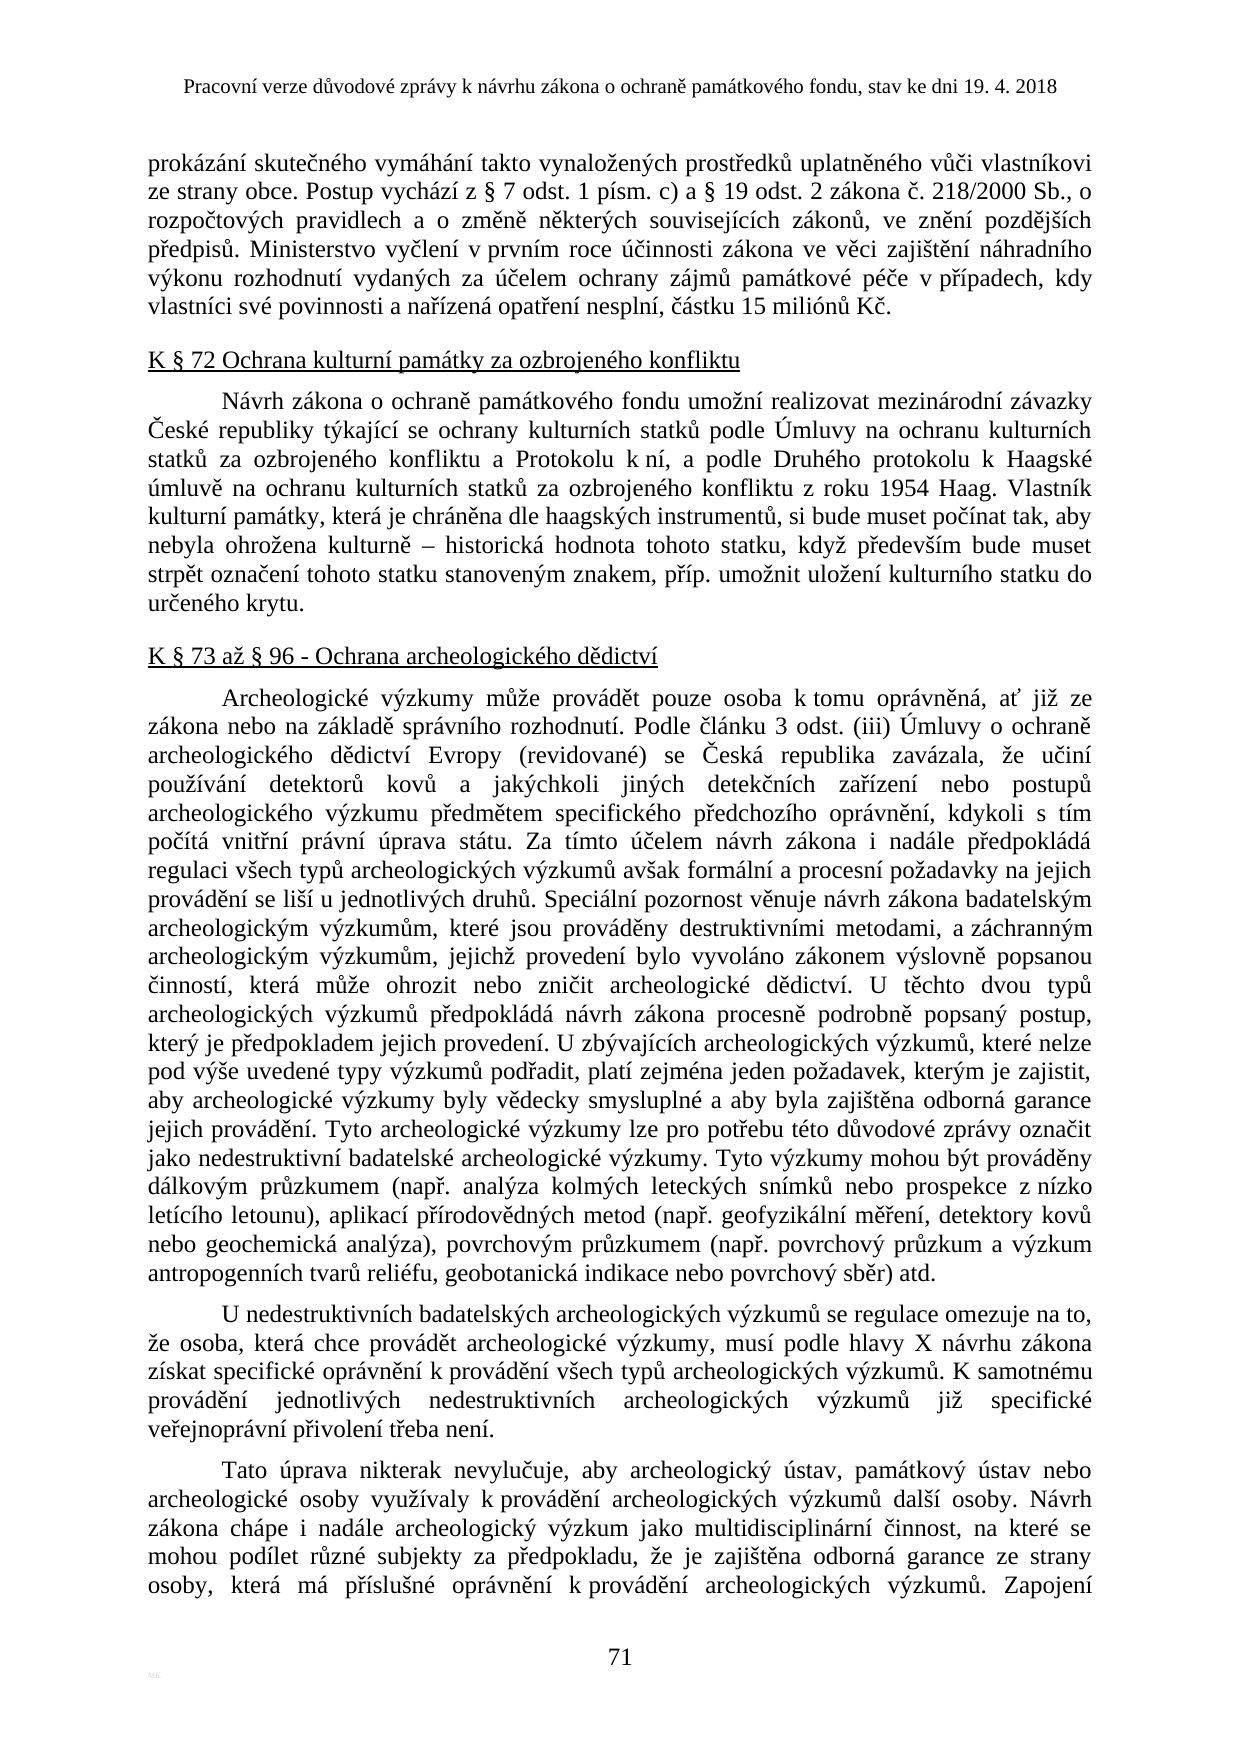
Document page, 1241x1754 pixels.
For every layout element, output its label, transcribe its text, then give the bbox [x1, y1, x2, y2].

text U nedestruktivních badatelských archeologických výzkumů se regulace omezuje na to, že osoba, která chce provádět archeologické výzkumy, musí podle hlavy X návrhu zákona získat specifické oprávnění k provádění všech typů archeologických výzkumů. K samotnému provádění jednotlivých nedestruktivních archeologických výzkumů již specifické veřejnoprávní přivolení třeba není. [148, 1299, 1093, 1443]
text K § 73 až § 96 - Ochrana archeologického dědictví [148, 641, 1093, 670]
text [148, 148, 1093, 320]
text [148, 1455, 1093, 1599]
text K § 72 Ochrana kulturní památky za ozbrojeného konfliktu [148, 345, 1093, 374]
text Archeologické výzkumy může provádět pouze osoba k tomu oprávněná, ať již ze zákona nebo na základě správního rozhodnutí. Podle článku 3 odst. (iii) Úmluvy o ochraně archeologického dědictví Evropy (revidované) se Česká republika zavázala, že učiní používání detektorů kovů a jakýchkoli jiných detekčních zařízení nebo postupů archeologického výzkumu předmětem specifického předchozího oprávnění, kdykoli s tím počítá vnitřní právní úprava státu. Za tímto účelem návrh zákona i nadále předpokládá regulaci všech typů archeologických výzkumů avšak formální a procesní požadavky na jejich provádění se liší u jednotlivých druhů. Speciální pozornost věnuje návrh zákona badatelským archeologickým výzkumům, které jsou prováděny destruktivními metodami, a záchranným archeologickým výzkumům, jejichž provedení bylo vyvoláno zákonem výslovně popsanou činností, která může ohrozit nebo zničit archeologické dědictví. U těchto dvou typů archeologických výzkumů předpokládá návrh zákona procesně podrobně popsaný postup, který je předpokladem jejich provedení. U zbývajících archeologických výzkumů, které nelze pod výše uvedené typy výzkumů podřadit, platí zejména jeden požadavek, kterým je zajistit, aby archeologické výzkumy byly vědecky smysluplné a aby byla zajištěna odborná garance jejich provádění. Tyto archeologické výzkumy lze pro potřebu této důvodové zprávy označit jako nedestruktivní badatelské archeologické výzkumy. Tyto výzkumy mohou být prováděny dálkovým průzkumem (např. analýza kolmých leteckých snímků nebo prospekce z nízko letícího letounu), aplikací přírodovědných metod (např. geofyzikální měření, detektory kovů nebo geochemická analýza), povrchovým průzkumem (např. povrchový průzkum a výzkum antropogenních tvarů reliéfu, geobotanická indikace nebo povrchový sběr) atd. [148, 683, 1093, 1286]
text Návrh zákona o ochraně památkového fondu umožní realizovat mezinárodní závazky České republiky týkající se ochrany kulturních statků podle Úmluvy na ochranu kulturních statků za ozbrojeného konfliktu a Protokolu k ní, a podle Druhého protokolu k Haagské úmluvě na ochranu kulturních statků za ozbrojeného konfliktu z roku 1954 Haag. Vlastník kulturní památky, která je chráněna dle haagských instrumentů, si bude muset počínat tak, aby nebyla ohrožena kulturně – historická hodnota tohoto statku, když především bude muset strpět označení tohoto statku stanoveným znakem, příp. umožnit uložení kulturního statku do určeného krytu. [148, 386, 1093, 616]
